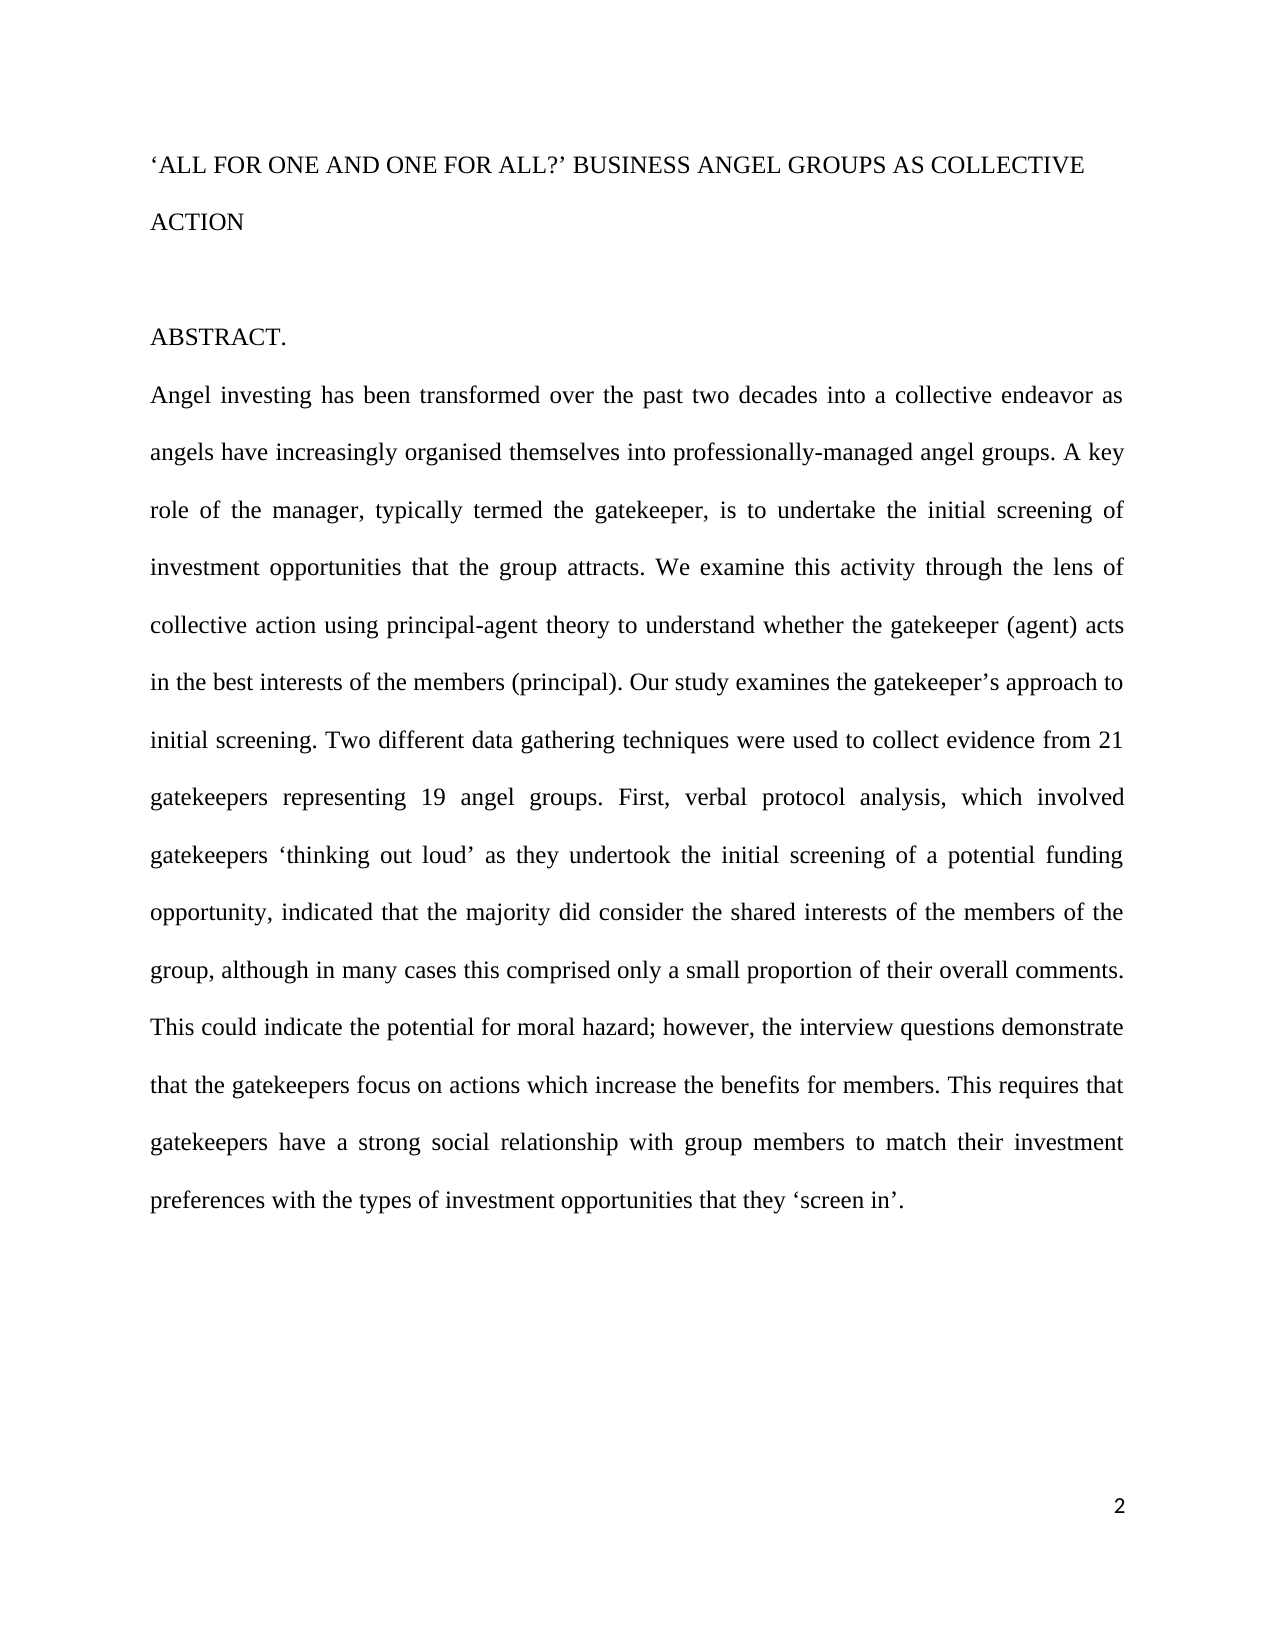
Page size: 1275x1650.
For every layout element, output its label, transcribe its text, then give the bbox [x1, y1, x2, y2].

text ‘ALL FOR ONE AND ONE FOR ALL?’ BUSINESS ANGEL GROUPS AS COLLECTIVE ACTION [150, 150, 1125, 236]
text Angel investing has been transformed over the past two decades into a collective endeavor as angels have increasingly organised themselves into professionally-managed angel groups. A key role of the manager, typically termed the gatekeeper, is to undertake the initial screening of investment opportunities that the group attracts. We examine this activity through the lens of collective action using principal-agent theory to understand whether the gatekeeper (agent) acts in the best interests of the members (principal). Our study examines the gatekeeper’s approach to initial screening. Two different data gathering techniques were used to collect evidence from 21 gatekeepers representing 19 angel groups. First, verbal protocol analysis, which involved gatekeepers ‘thinking out loud’ as they undertook the initial screening of a potential funding opportunity, indicated that the majority did consider the shared interests of the members of the group, although in many cases this comprised only a small proportion of their overall comments. This could indicate the potential for moral hazard; however, the interview questions demonstrate that the gatekeepers focus on actions which increase the benefits for members. This requires that gatekeepers have a strong social relationship with group members to match their investment preferences with the types of investment opportunities that they ‘screen in’. [150, 380, 1125, 1214]
text ABSTRACT. [150, 322, 1125, 351]
